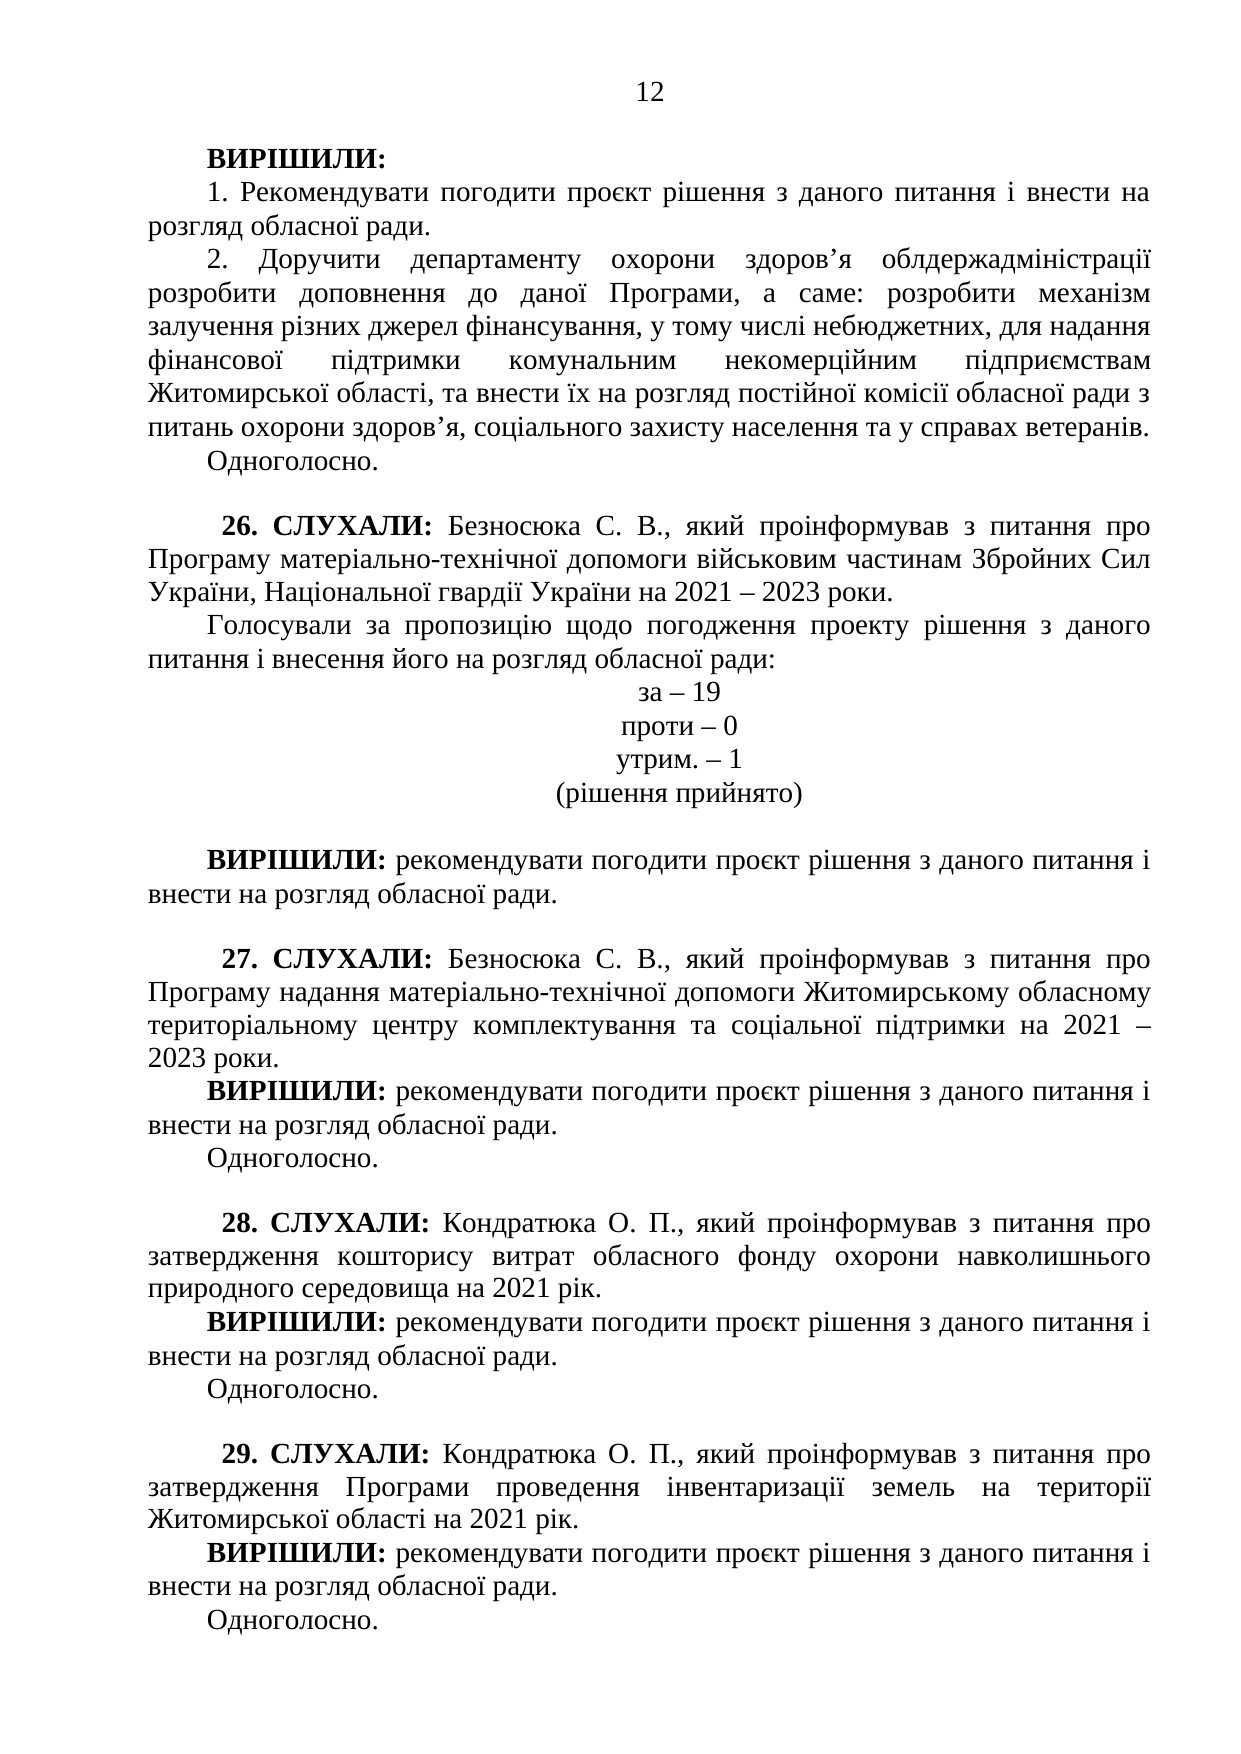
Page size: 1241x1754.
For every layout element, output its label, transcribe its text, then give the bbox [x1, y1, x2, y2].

text Одноголосно. [148, 1140, 1152, 1174]
text ВИРІШИЛИ: рекомендувати погодити проєкт рішення з даного питання і внести на розгляд обласної ради. [148, 1535, 1152, 1602]
text 29. СЛУХАЛИ: Кондратюка О. П., який проінформував з питання про затвердження Програми проведення інвентаризації земель на території Житомирської області на 2021 рік. [148, 1437, 1152, 1535]
text Одноголосно. [148, 443, 1152, 476]
text Одноголосно. [148, 1371, 1152, 1405]
list за – 19 [148, 674, 1152, 708]
text ВИРІШИЛИ: рекомендувати погодити проєкт рішення з даного питання і внести на розгляд обласної ради. [148, 1073, 1152, 1140]
text 28. СЛУХАЛИ: Кондратюка О. П., який проінформував з питання про затвердження кошторису витрат обласного фонду охорони навколишнього природного середовища на 2021 рік. [148, 1206, 1152, 1304]
text ВИРІШИЛИ: рекомендувати погодити проєкт рішення з даного питання і внести на розгляд обласної ради. [148, 1304, 1152, 1371]
text ВИРІШИЛИ: [148, 141, 1152, 174]
list (рішення прийнято) [148, 775, 1152, 809]
text 26. СЛУХАЛИ: Безносюка С. В., який проінформував з питання про Програму матеріально-технічної допомоги військовим частинам Збройних Сил України, Національної гвардії України на 2021 – 2023 роки. [148, 510, 1152, 607]
text ВИРІШИЛИ: рекомендувати погодити проєкт рішення з даного питання і внести на розгляд обласної ради. [148, 842, 1152, 909]
text Голосували за пропозицію щодо погодження проекту рішення з даного питання і внесення його на розгляд обласної ради: [148, 607, 1152, 674]
list проти – 0 [148, 708, 1152, 742]
text 2. Доручити департаменту охорони здоров’я облдержадміністрації розробити доповнення до даної Програми, а саме: розробити механізм залучення різних джерел фінансування, у тому числі небюджетних, для надання фінансової підтримки комунальним некомерційним підприємствам Житомирської області, та внести їх на розгляд постійної комісії обласної ради з питань охорони здоров’я, соціального захисту населення та у справах ветеранів. [148, 241, 1152, 443]
text Одноголосно. [148, 1602, 1152, 1636]
text 1. Рекомендувати погодити проєкт рішення з даного питання і внести на розгляд обласної ради. [148, 174, 1152, 241]
text 27. СЛУХАЛИ: Безносюка С. В., який проінформував з питання про Програму надання матеріально-технічної допомоги Житомирському обласному територіальному центру комплектування та соціальної підтримки на 2021 – 2023 роки. [148, 943, 1152, 1073]
list утрим. – 1 [148, 742, 1152, 775]
